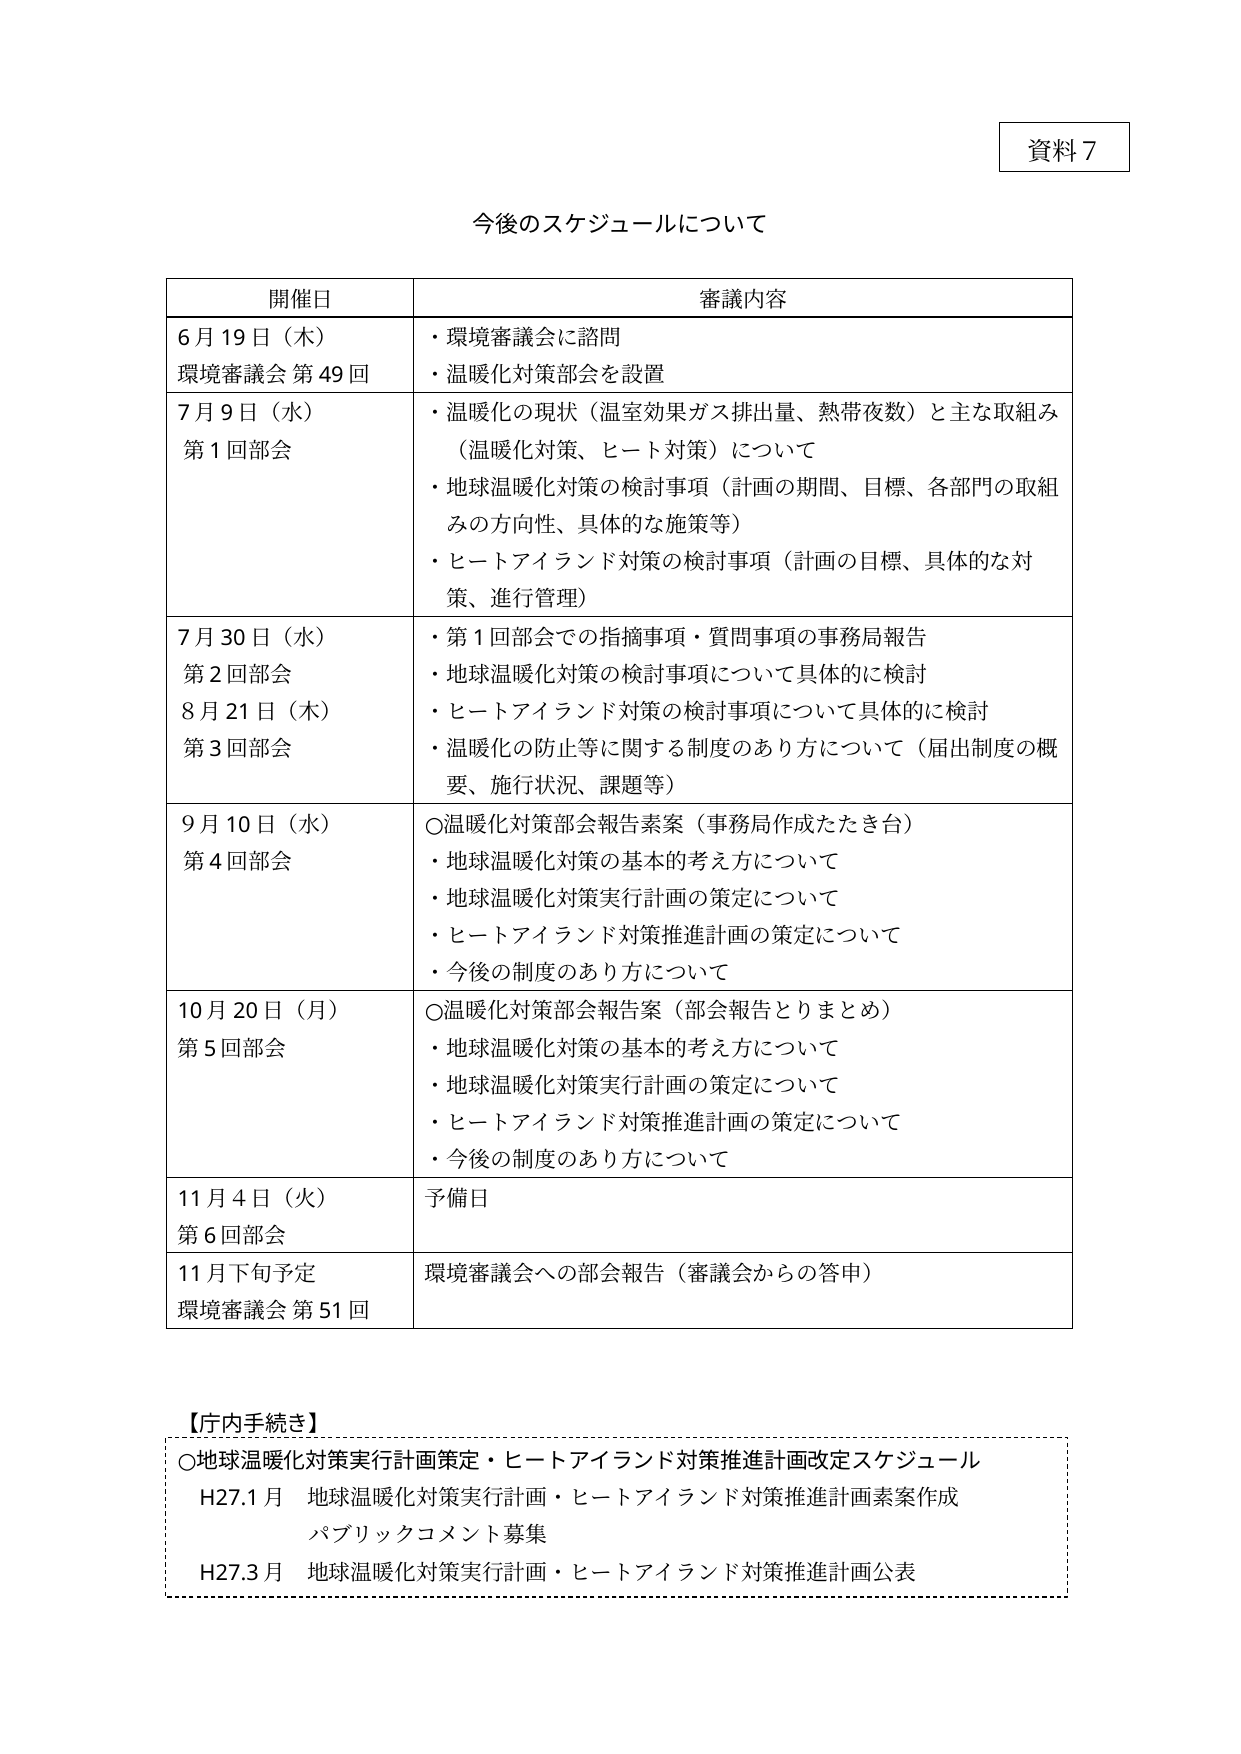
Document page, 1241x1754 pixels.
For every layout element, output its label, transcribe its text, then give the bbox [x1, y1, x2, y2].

table_cell 予備日 [414, 1178, 1072, 1252]
table_cell ○温暖化対策部会報告素案（事務局作成たたき台） ・地球温暖化対策の基本的考え方について ・地球温暖化対策実行計画の策定について ・ヒートアイランド対策推進計画の策定について ・今後の制度のあり方について [414, 804, 1072, 990]
table_header 審議内容 [414, 279, 1072, 316]
table_header 開催日 [167, 279, 413, 316]
text 【庁内手続き】 [177, 1403, 1063, 1440]
text 今後のスケジュールについて [177, 204, 1063, 241]
table_cell 11月４日（火） 第6回部会 [167, 1178, 413, 1252]
text パブリックコメント募集 [177, 1515, 1063, 1552]
table_cell ・温暖化の現状（温室効果ガス排出量、熱帯夜数）と主な取組み（温暖化対策、ヒート対策）について ・地球温暖化対策の検討事項（計画の期間、目標、各部門の取組みの方向性、具体的な施策等） ・ヒートアイランド対策の検討事項（計画の目標、具体的な対策、進行管理） [414, 393, 1072, 616]
table_cell 7月30日（水） 第2回部会 ８月21日（木） 第3回部会 [167, 617, 413, 803]
table_cell ９月10日（水） 第4回部会 [167, 804, 413, 990]
table_cell 10月20日（月） 第5回部会 [167, 991, 413, 1177]
table_cell 11月下旬予定 環境審議会 第51回 [167, 1253, 413, 1328]
text H27.3月 地球温暖化対策実行計画・ヒートアイランド対策推進計画公表 [177, 1552, 1063, 1589]
table_cell ・第1回部会での指摘事項・質問事項の事務局報告 ・地球温暖化対策の検討事項について具体的に検討 ・ヒートアイランド対策の検討事項について具体的に検討 ・温暖化の防止等に関する制度のあり方について（届出制度の概 要、施行状況、課題等） [414, 617, 1072, 803]
table_cell ○温暖化対策部会報告案（部会報告とりまとめ） ・地球温暖化対策の基本的考え方について ・地球温暖化対策実行計画の策定について ・ヒートアイランド対策推進計画の策定について ・今後の制度のあり方について [414, 991, 1072, 1177]
table_cell 環境審議会への部会報告（審議会からの答申） [414, 1253, 1072, 1328]
text ○地球温暖化対策実行計画策定・ヒートアイランド対策推進計画改定スケジュール [177, 1440, 1063, 1477]
table_cell 7月9日（水） 第1回部会 [167, 393, 413, 616]
table_cell 6月19日（木） 環境審議会 第49回 [167, 318, 413, 392]
table_cell ・環境審議会に諮問 ・温暖化対策部会を設置 [414, 318, 1072, 392]
text H27.1月 地球温暖化対策実行計画・ヒートアイランド対策推進計画素案作成 [177, 1477, 1063, 1515]
